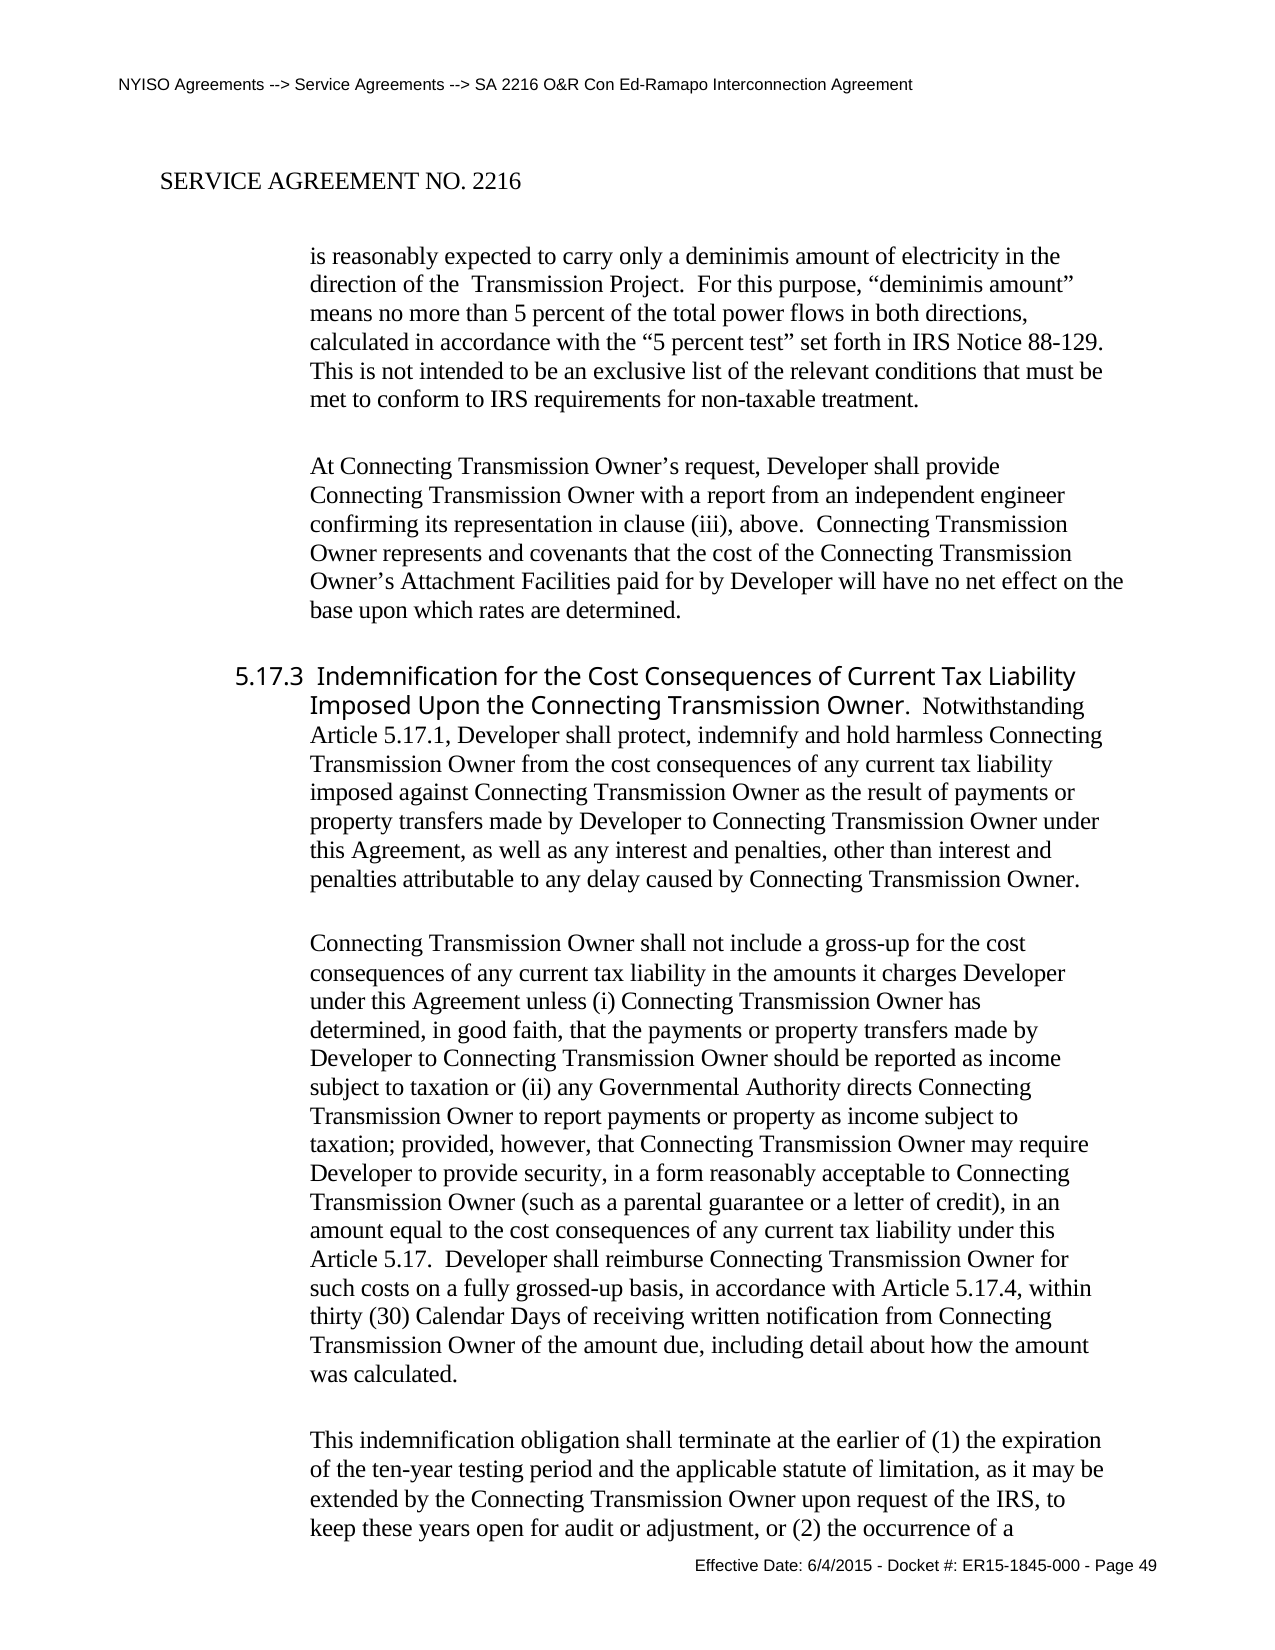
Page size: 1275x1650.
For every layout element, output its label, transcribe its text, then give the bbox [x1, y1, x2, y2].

text Connecting Transmission Owner shall not include a gross-up for the cost [309, 929, 1275, 957]
text At Connecting Transmission Owner’s request, Developer shall provide [309, 452, 1275, 480]
text SERVICE AGREEMENT NO. 2216 [159, 166, 1275, 195]
text Imposed Upon the Connecting Transmission Owner. Notwithstanding [309, 691, 1275, 720]
text Connecting Transmission Owner with a report from an independent engineer confirming its representation in clause (iii), above. Connecting Transmission Owner represents and covenants that the cost of the Connecting Transmission Owner’s Attachment Facilities paid for by Developer will have no net effect on the base upon which rates are determined. [309, 481, 1124, 624]
text This indemnification obligation shall terminate at the earlier of (1) the expiration of the ten-year testing period and the applicable statute of limitation, as it may be extended by the Connecting Transmission Owner upon request of the IRS, to keep these years open for audit or adjustment, or (2) the occurrence of a [309, 1425, 1141, 1542]
text consequences of any current tax liability in the amounts it charges Developer under this Agreement unless (i) Connecting Transmission Owner has determined, in good faith, that the payments or property transfers made by Developer to Connecting Transmission Owner should be reported as income subject to taxation or (ii) any Governmental Authority directs Connecting Transmission Owner to report payments or property as income subject to taxation; provided, however, that Connecting Transmission Owner may require Developer to provide security, in a form reasonably acceptable to Connecting Transmission Owner (such as a parental guarantee or a letter of credit), in an amount equal to the cost consequences of any current tax liability under this Article 5.17. Developer shall reimburse Connecting Transmission Owner for such costs on a fully grossed-up basis, in accordance with Article 5.17.4, within thirty (30) Calendar Days of receiving written notification from Connecting Transmission Owner of the amount due, including detail about how the amount was calculated. [309, 958, 1128, 1388]
text Article 5.17.1, Developer shall protect, indemnify and hold harmless Connecting Transmission Owner from the cost consequences of any current tax liability imposed against Connecting Transmission Owner as the result of payments or property transfers made by Developer to Connecting Transmission Owner under this Agreement, as well as any interest and penalties, other than interest and penalties attributable to any delay caused by Connecting Transmission Owner. [309, 720, 1139, 893]
text 5.17.3 Indemnification for the Cost Consequences of Current Tax Liability [234, 662, 1275, 691]
text is reasonably expected to carry only a deminimis amount of electricity in the direction of the Transmission Project. For this purpose, “deminimis amount” means no more than 5 percent of the total power flows in both directions, calculated in accordance with the “5 percent test” set forth in IRS Notice 88-129. This is not intended to be an exclusive list of the relevant conditions that must be met to conform to IRS requirements for non-taxable treatment. [309, 241, 1141, 414]
